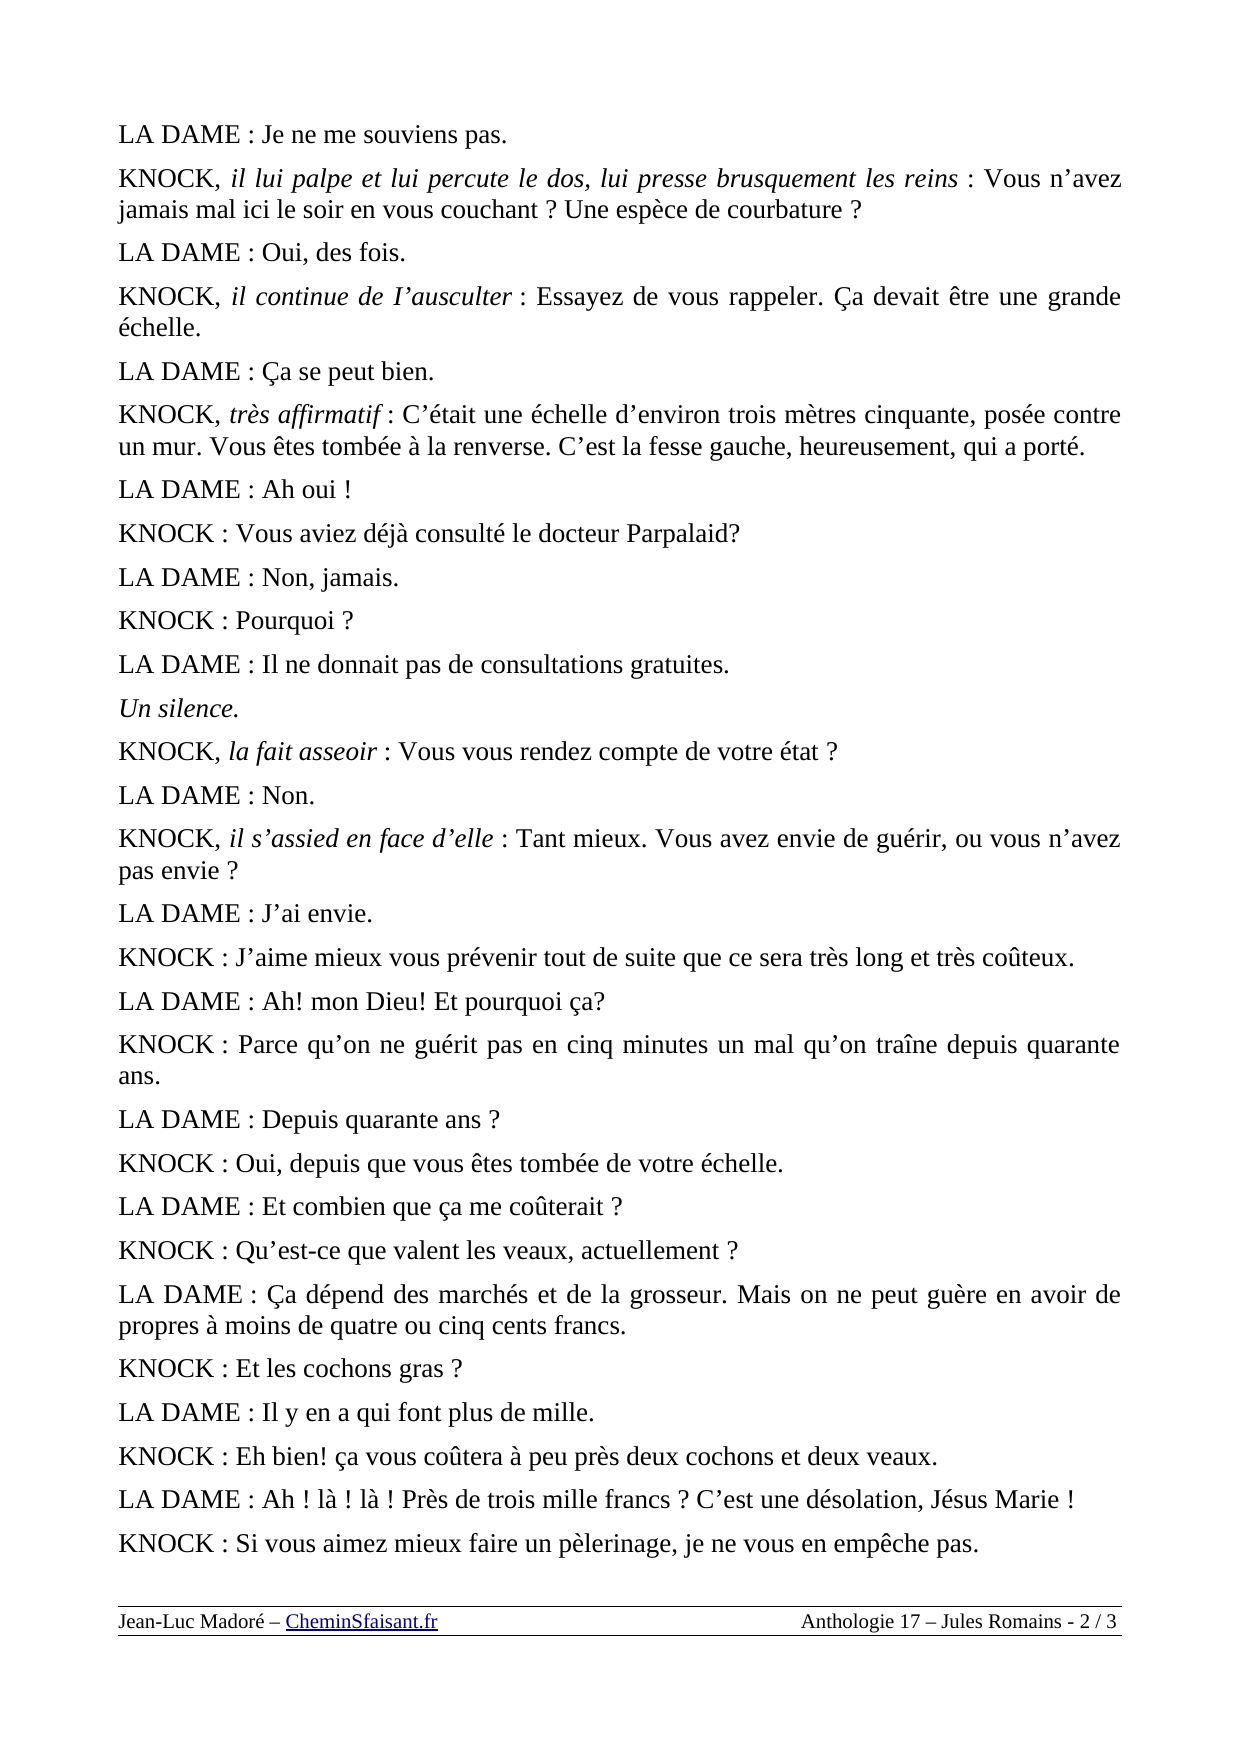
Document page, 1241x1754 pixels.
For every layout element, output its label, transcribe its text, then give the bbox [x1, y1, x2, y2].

text KNOCK, très affirmatif : C’était une échelle d’environ trois mètres cinquante, posée contre un mur. Vous êtes tombée à la renverse. C’est la fesse gauche, heureusement, qui a porté. [118, 399, 1122, 461]
text LA DAME : Ça se peut bien. [118, 355, 1122, 386]
text LA DAME : Depuis quarante ans ? [118, 1103, 1122, 1134]
text LA DAME : Et combien que ça me coûterait ? [118, 1190, 1122, 1222]
text LA DAME : Ah! mon Dieu! Et pourquoi ça? [118, 985, 1122, 1016]
text Un silence. [118, 692, 1122, 723]
text KNOCK : Si vous aimez mieux faire un pèlerinage, je ne vous en empêche pas. [118, 1527, 1122, 1558]
text LA DAME : Ça dépend des marchés et de la grosseur. Mais on ne peut guère en avoir de propres à moins de quatre ou cinq cents francs. [118, 1278, 1122, 1340]
text KNOCK, il continue de I’ausculter : Essayez de vous rappeler. Ça devait être une grande échelle. [118, 280, 1122, 342]
text LA DAME : Non. [118, 779, 1122, 810]
text LA DAME : Je ne me souviens pas. [118, 118, 1122, 149]
text LA DAME : Non, jamais. [118, 561, 1122, 592]
text KNOCK : Pourquoi ? [118, 604, 1122, 636]
text KNOCK : Et les cochons gras ? [118, 1352, 1122, 1384]
text LA DAME : Il y en a qui font plus de mille. [118, 1396, 1122, 1427]
text LA DAME : Il ne donnait pas de consultations gratuites. [118, 648, 1122, 679]
text KNOCK : Parce qu’on ne guérit pas en cinq minutes un mal qu’on traîne depuis quarante ans. [118, 1028, 1122, 1091]
text KNOCK, la fait asseoir : Vous vous rendez compte de votre état ? [118, 735, 1122, 766]
text KNOCK, il s’assied en face d’elle : Tant mieux. Vous avez envie de guérir, ou vous n’avez pas envie ? [118, 823, 1122, 885]
text LA DAME : J’ai envie. [118, 897, 1122, 928]
text KNOCK : Eh bien! ça vous coûtera à peu près deux cochons et deux veaux. [118, 1440, 1122, 1471]
text KNOCK : Oui, depuis que vous êtes tombée de votre échelle. [118, 1147, 1122, 1178]
text LA DAME : Ah oui ! [118, 473, 1122, 504]
text KNOCK : J’aime mieux vous prévenir tout de suite que ce sera très long et très coûteux. [118, 941, 1122, 972]
text LA DAME : Ah ! là ! là ! Près de trois mille francs ? C’est une désolation, Jésus Marie ! [118, 1483, 1122, 1514]
text KNOCK : Qu’est-ce que valent les veaux, actuellement ? [118, 1234, 1122, 1265]
text KNOCK, il lui palpe et lui percute le dos, lui presse brusquement les reins : Vous n’avez jamais mal ici le soir en vous couchant ? Une espèce de courbature ? [118, 162, 1122, 224]
text LA DAME : Oui, des fois. [118, 237, 1122, 268]
text KNOCK : Vous aviez déjà consulté le docteur Parpalaid? [118, 517, 1122, 548]
